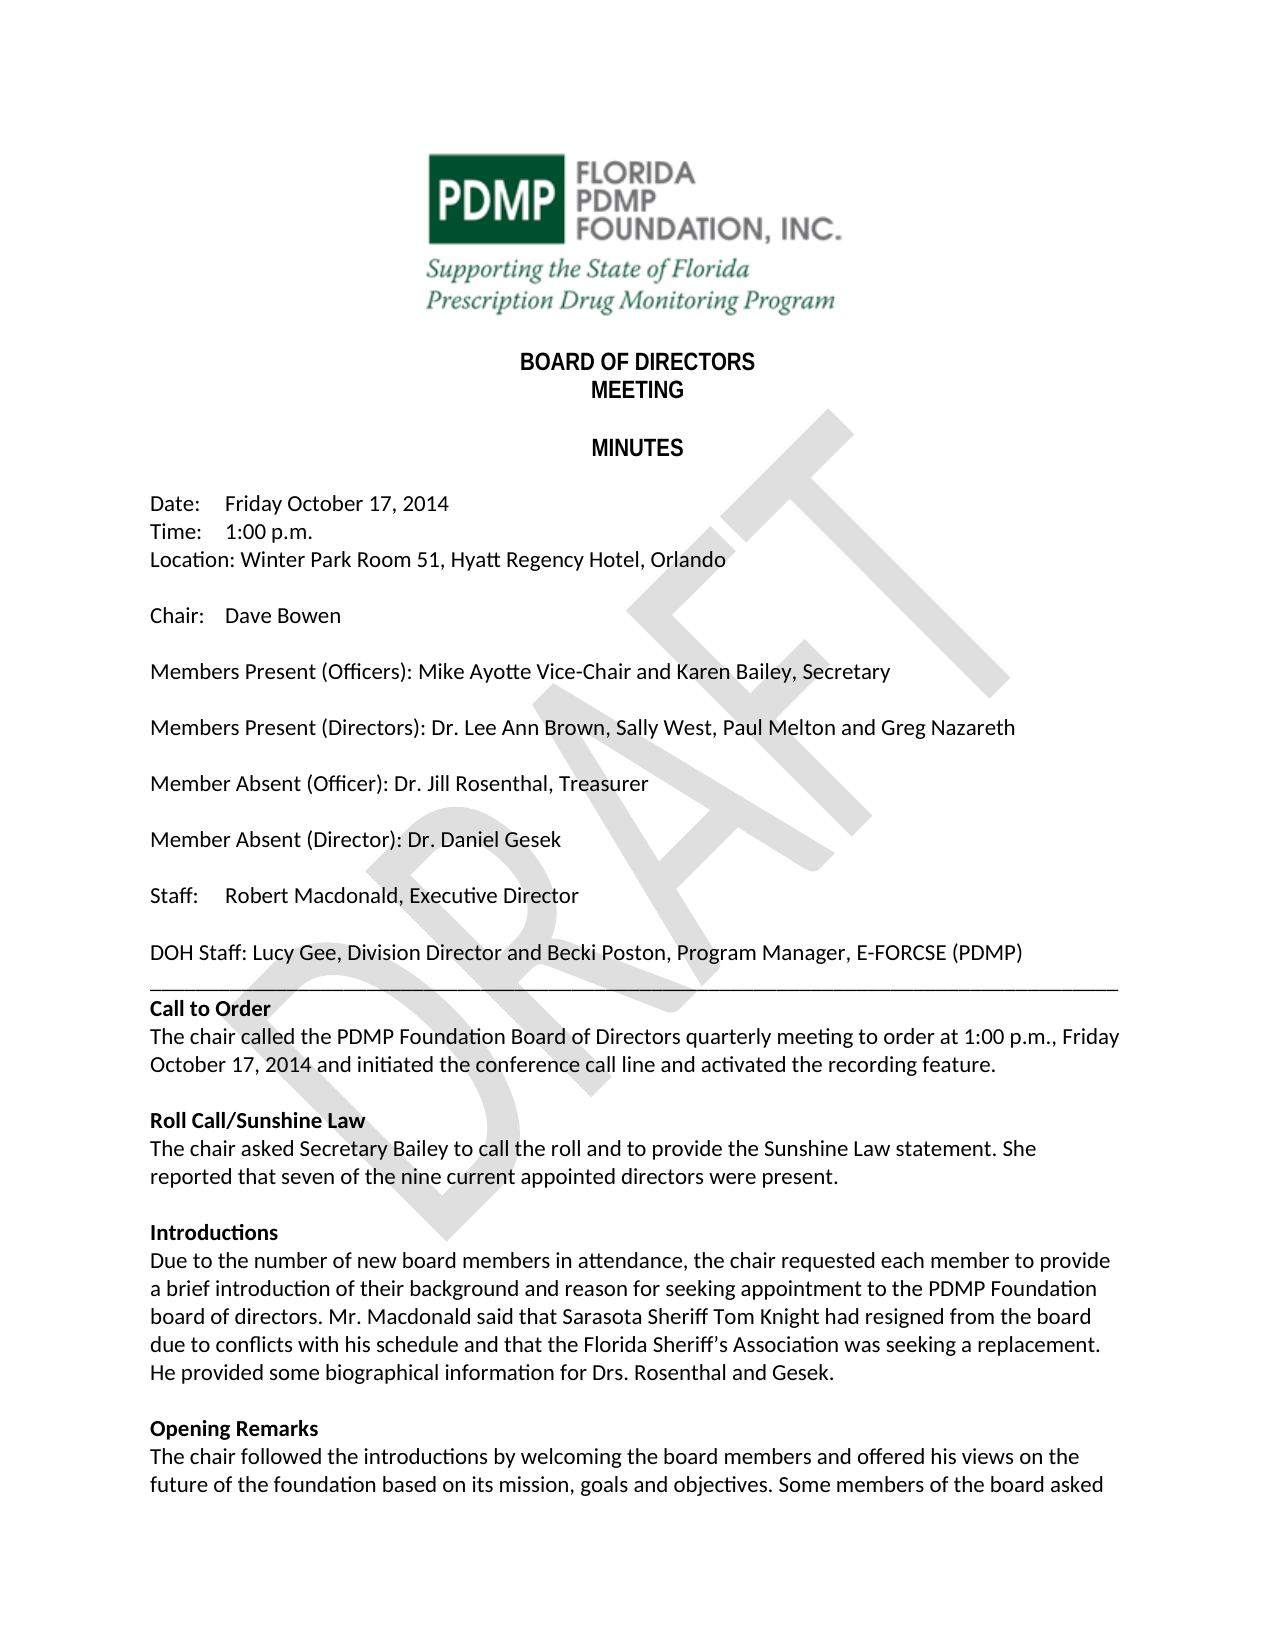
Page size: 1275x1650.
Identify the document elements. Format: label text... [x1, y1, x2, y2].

text Member Absent (Director): Dr. Daniel Gesek [150, 826, 1125, 854]
text Introductions [150, 1218, 1125, 1246]
text MEETING [150, 375, 1125, 404]
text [150, 1442, 1125, 1498]
text Roll Call/Sunshine Law [150, 1106, 1125, 1134]
text _____________________________________________________________________________________ [150, 966, 1125, 994]
text Opening Remarks [150, 1414, 1125, 1442]
text Chair: Dave Bowen [150, 601, 1125, 629]
text MINUTES [150, 433, 1125, 461]
text Members Present (Officers): Mike Ayotte Vice-Chair and Karen Bailey, Secretary [150, 657, 1125, 686]
text Due to the number of new board members in attendance, the chair requested each member to provide a brief introduction of their background and reason for seeking appointment to the PDMP Foundation board of directors. Mr. Macdonald said that Sarasota Sheriff Tom Knight had resigned from the board due to conflicts with his schedule and that the Florida Sheriff’s Association was seeking a replacement. He provided some biographical information for Drs. Rosenthal and Gesek. [150, 1246, 1125, 1386]
text DOH Staff: Lucy Gee, Division Director and Becki Poston, Program Manager, E-FORCSE (PDMP) [150, 938, 1125, 966]
text Time: 1:00 p.m. [150, 517, 1125, 545]
text Staff: Robert Macdonald, Executive Director [150, 882, 1125, 910]
text The chair asked Secretary Bailey to call the roll and to provide the Sunshine Law statement. She reported that seven of the nine current appointed directors were present. [150, 1134, 1125, 1190]
text Call to Order [150, 994, 1125, 1022]
text BOARD OF DIRECTORS [150, 347, 1125, 375]
text Members Present (Directors): Dr. Lee Ann Brown, Sally West, Paul Melton and Greg Nazareth [150, 713, 1125, 742]
picture [425, 150, 850, 319]
text Location: Winter Park Room 51, Hyatt Regency Hotel, Orlando [150, 545, 1125, 573]
text The chair called the PDMP Foundation Board of Directors quarterly meeting to order at 1:00 p.m., Friday October 17, 2014 and initiated the conference call line and activated the recording feature. [150, 1022, 1125, 1078]
text Member Absent (Officer): Dr. Jill Rosenthal, Treasurer [150, 769, 1125, 798]
text Date: Friday October 17, 2014 [150, 489, 1125, 517]
